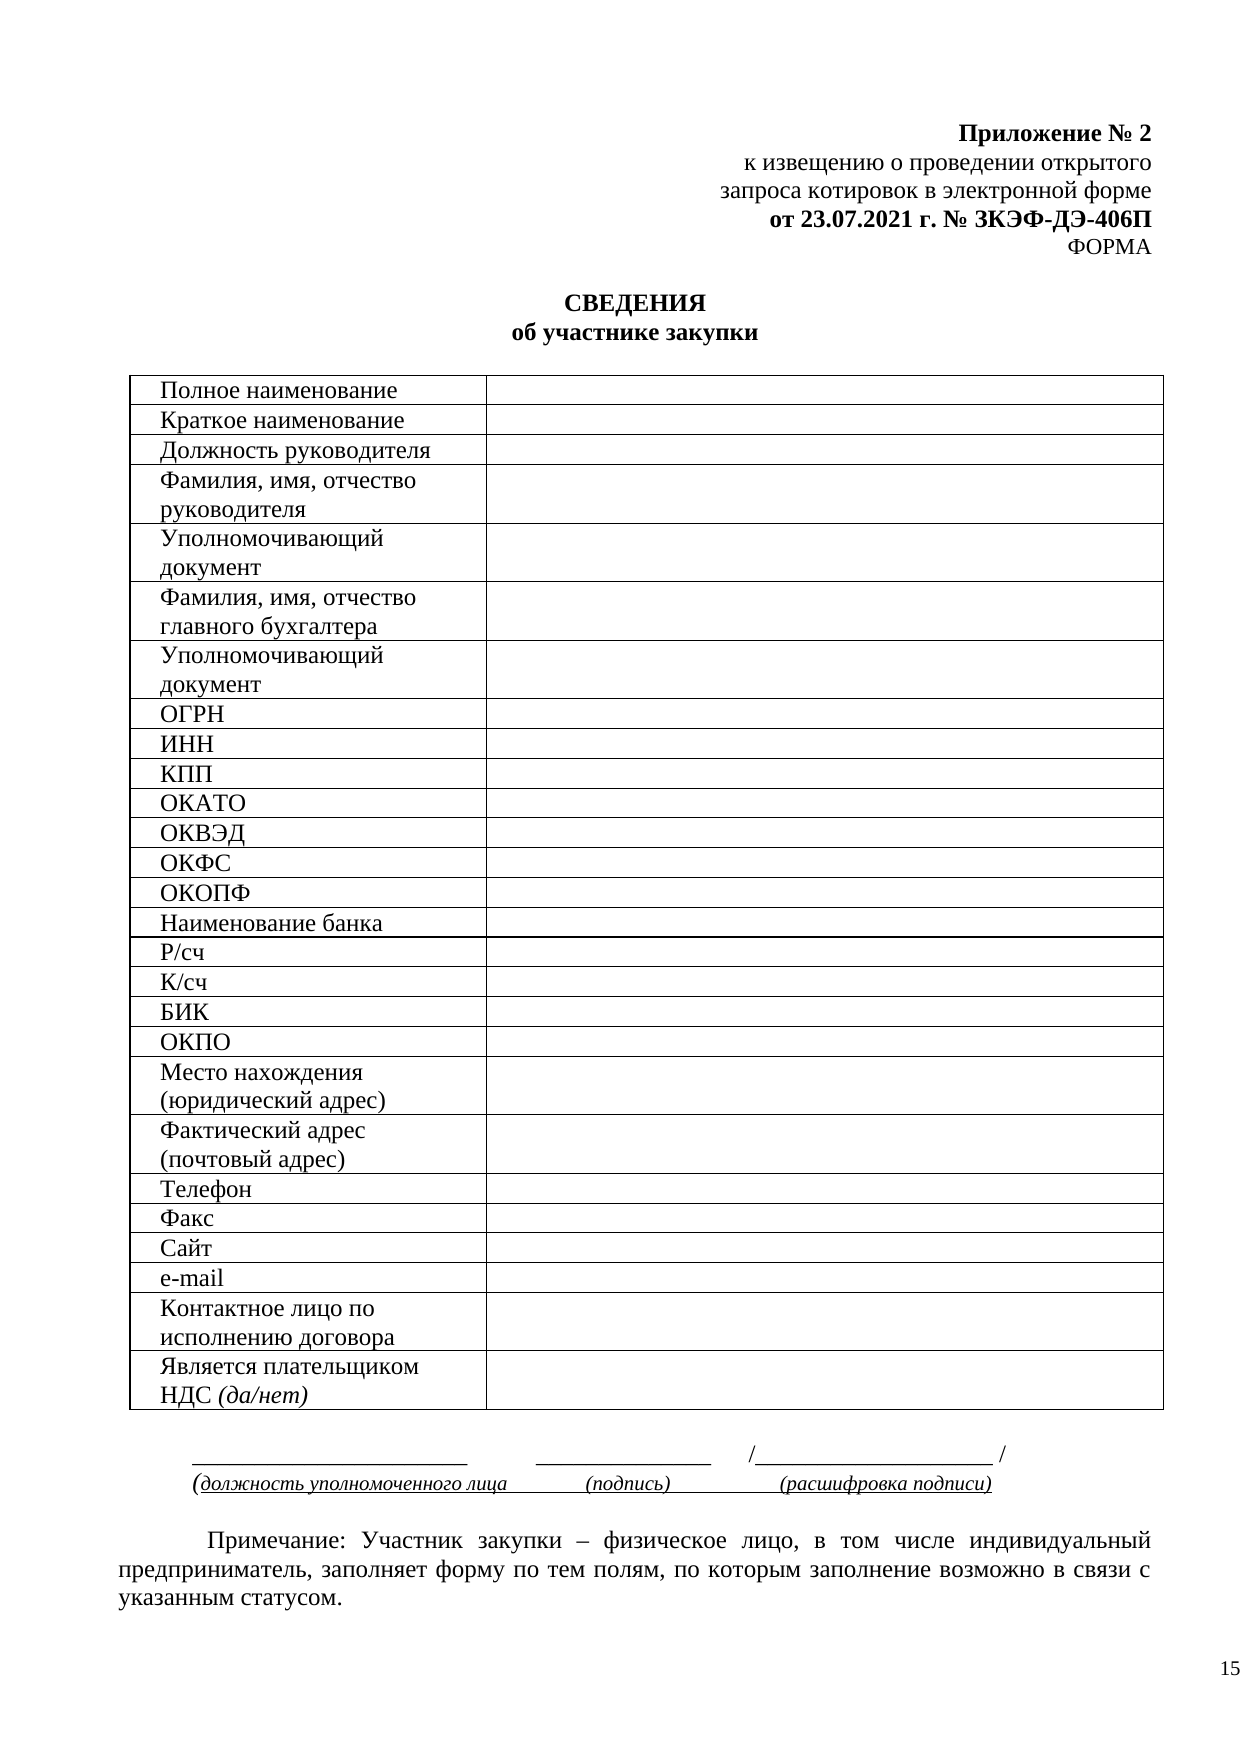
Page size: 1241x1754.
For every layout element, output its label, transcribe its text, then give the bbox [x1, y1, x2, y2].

table_cell ОКАТО [131, 789, 486, 817]
table_cell Факс [131, 1204, 486, 1232]
table_cell [487, 759, 1163, 787]
table_cell Сайт [131, 1233, 486, 1262]
table_cell [487, 997, 1163, 1026]
table_cell К/сч [131, 967, 486, 996]
table_cell Является плательщиком НДС (да/нет) [131, 1351, 486, 1409]
table_cell [487, 1293, 1163, 1350]
table_cell [487, 1204, 1163, 1232]
table_cell e-mail [131, 1263, 486, 1292]
table_cell [487, 1351, 1163, 1409]
table_cell Фамилия, имя, отчество главного бухгалтера [131, 582, 486, 639]
table_cell Должность руководителя [131, 435, 486, 464]
table_cell Фамилия, имя, отчество руководителя [131, 465, 486, 522]
text СВЕДЕНИЯ [118, 288, 1152, 317]
table_cell ОКФС [131, 848, 486, 877]
table_cell [487, 465, 1163, 522]
table_cell [487, 1057, 1163, 1114]
table_cell [487, 699, 1163, 728]
table_cell Контактное лицо по исполнению договора [131, 1293, 486, 1350]
text Приложение № 2 [118, 118, 1152, 147]
table_cell [487, 524, 1163, 581]
table_cell КПП [131, 759, 486, 787]
text об участнике закупки [118, 317, 1152, 346]
table_cell Место нахождения (юридический адрес) [131, 1057, 486, 1114]
table_cell [487, 729, 1163, 758]
table_cell Уполномочивающий документ [131, 524, 486, 581]
table_cell Краткое наименование [131, 405, 486, 434]
table_cell ОКВЭД [131, 818, 486, 847]
table_cell [487, 435, 1163, 464]
table_cell [487, 1174, 1163, 1202]
table_header Полное наименование [131, 376, 486, 404]
table_cell [487, 967, 1163, 996]
table_cell Уполномочивающий документ [131, 641, 486, 698]
table_cell [487, 405, 1163, 434]
text к извещению о проведении открытого запроса котировок в электронной форме [118, 147, 1152, 204]
table_cell БИК [131, 997, 486, 1026]
table_cell [487, 1263, 1163, 1292]
table_cell [487, 938, 1163, 966]
table_cell Р/сч [131, 938, 486, 966]
table_cell [487, 1027, 1163, 1056]
table_cell Наименование банка [131, 908, 486, 936]
table_cell ОГРН [131, 699, 486, 728]
table_cell [487, 1233, 1163, 1262]
text Примечание: Участник закупки – физическое лицо, в том числе индивидуальный предприниматель, заполняет форму по тем полям, по которым заполнение возможно в связи с указанным статусом. [118, 1525, 1152, 1611]
table_cell [487, 878, 1163, 907]
table_cell [487, 641, 1163, 698]
table_cell Фактический адрес (почтовый адрес) [131, 1115, 486, 1173]
table_cell [487, 789, 1163, 817]
table_cell Телефон [131, 1174, 486, 1202]
table_cell ОКПО [131, 1027, 486, 1056]
table_cell [487, 582, 1163, 639]
table_header [487, 376, 1163, 404]
table_cell [487, 848, 1163, 877]
table_cell [487, 908, 1163, 936]
table_cell ИНН [131, 729, 486, 758]
table_cell [487, 818, 1163, 847]
text (должность уполномоченного лица (подпись) (расшифровка подписи) [118, 1467, 1240, 1496]
table_cell ОКОПФ [131, 878, 486, 907]
table_cell [487, 1115, 1163, 1173]
text ______________________ ______________ /___________________ / [118, 1439, 1240, 1467]
text от 23.07.2021 г. № ЗКЭФ-ДЭ-406П [118, 204, 1152, 233]
text ФОРМА [118, 233, 1152, 259]
